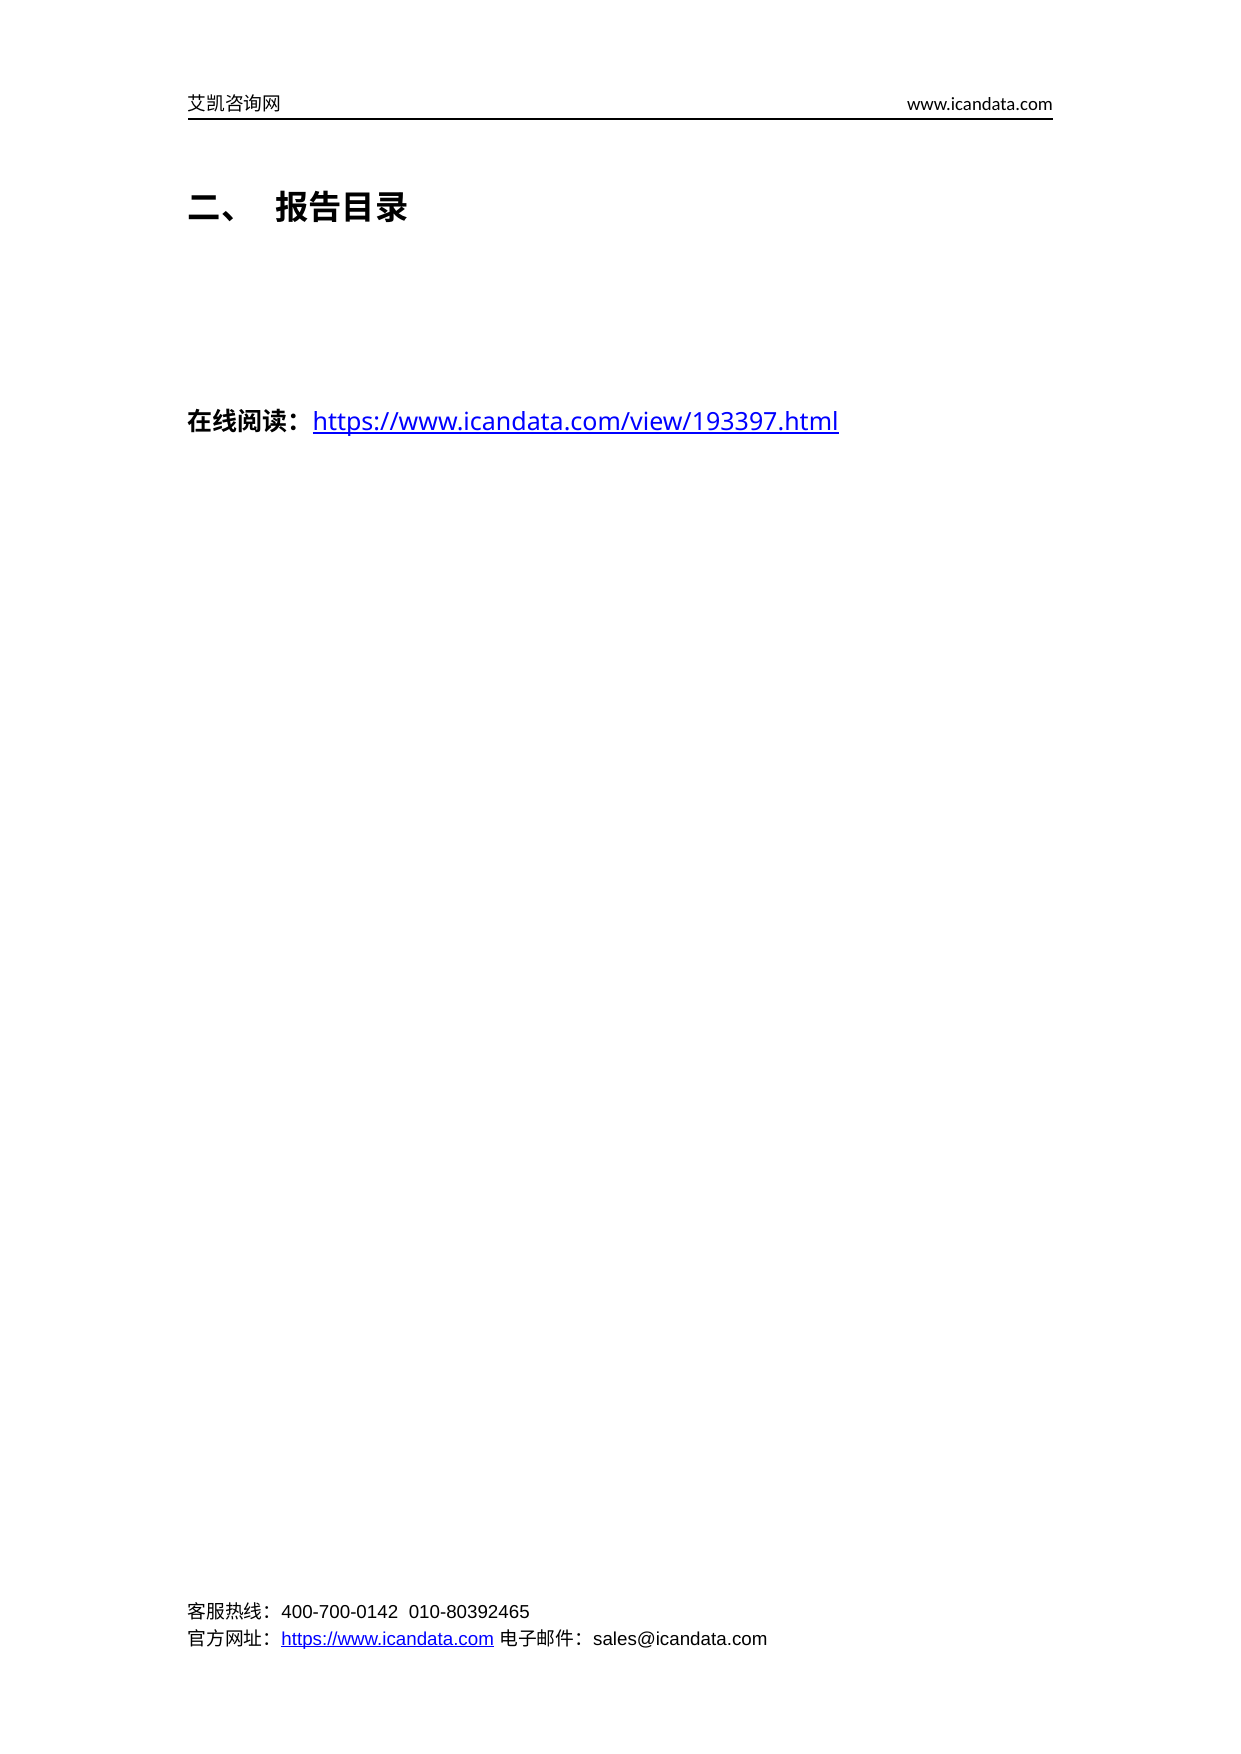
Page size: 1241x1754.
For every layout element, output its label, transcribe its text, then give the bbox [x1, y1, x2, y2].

text 在线阅读：https://www.icandata.com/view/193397.html [187, 387, 1053, 452]
subtitle 报告目录 [187, 172, 1053, 237]
